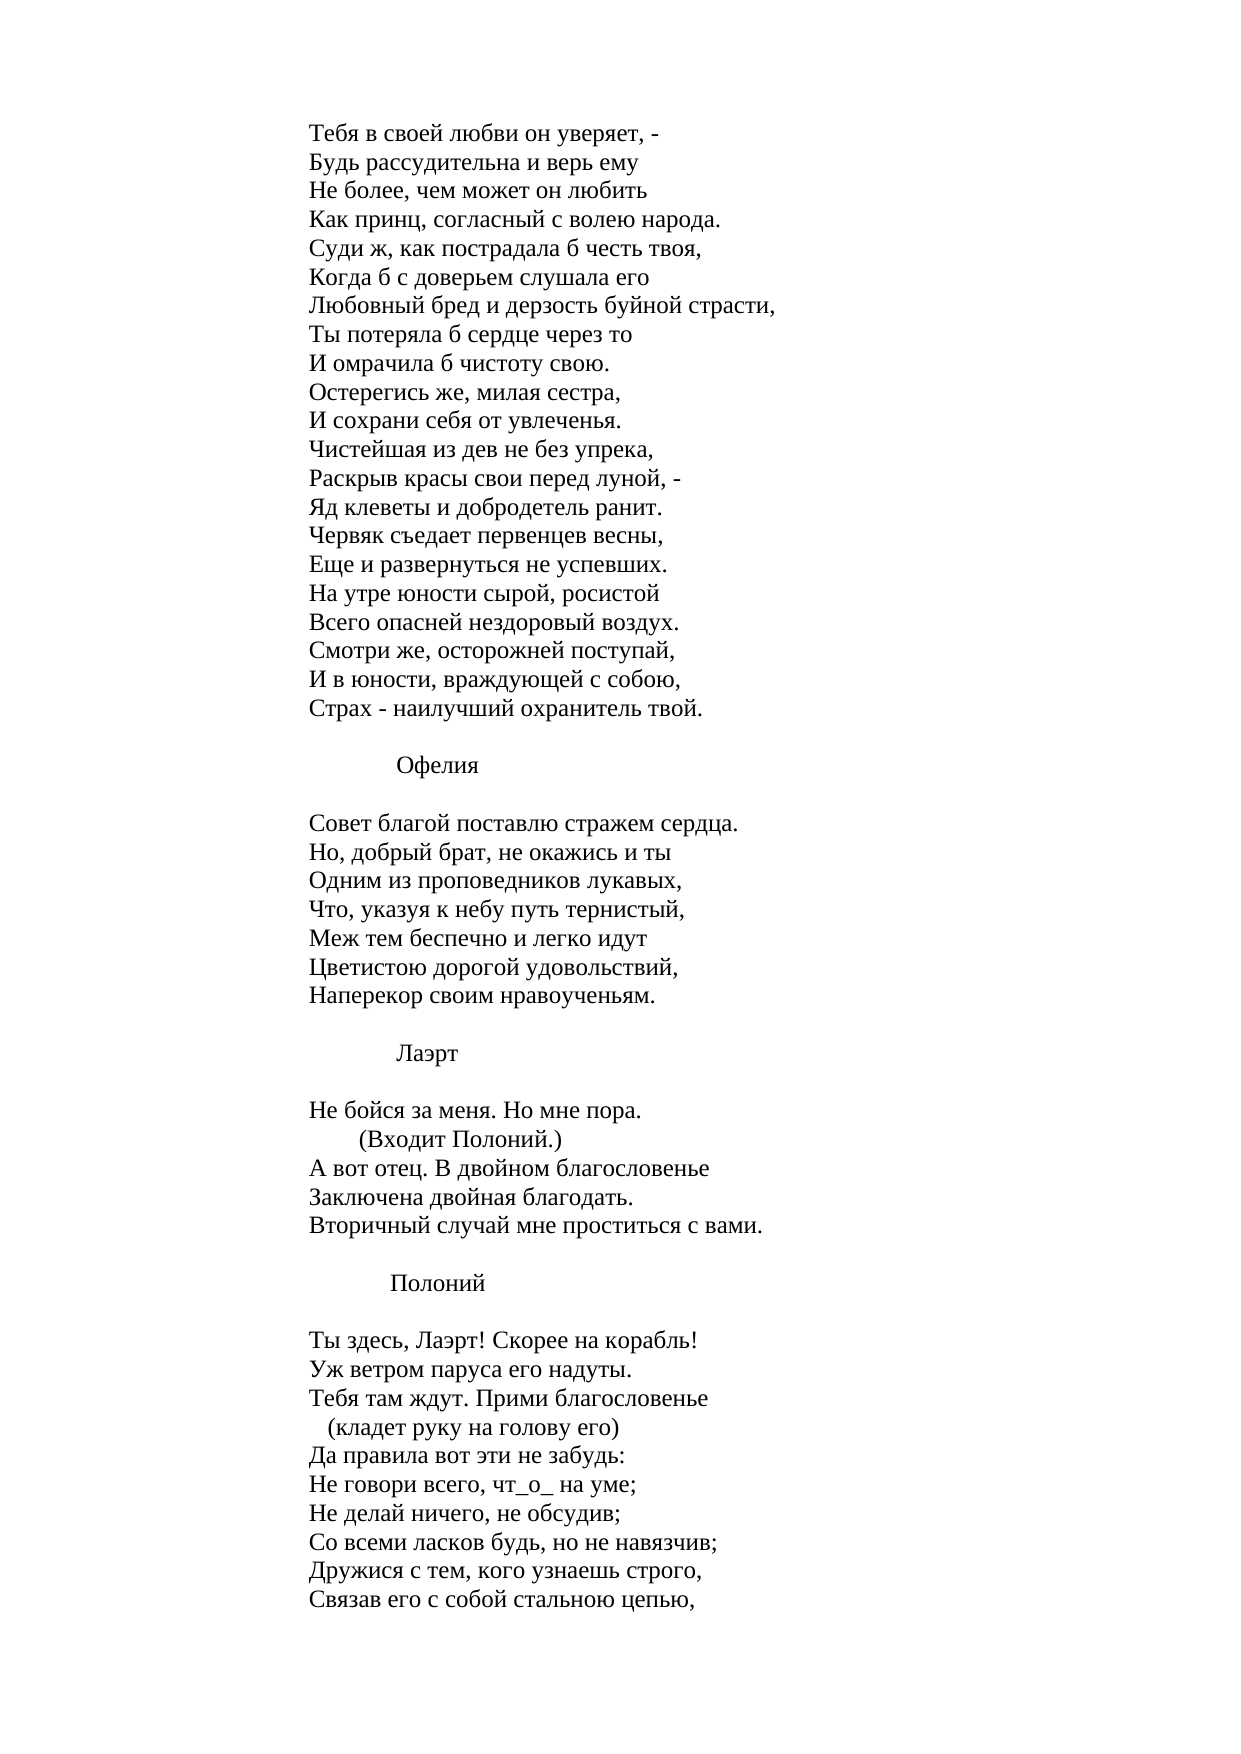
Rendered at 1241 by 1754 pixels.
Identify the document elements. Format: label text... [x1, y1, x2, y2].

text И сохрани себя от увлеченья. [177, 406, 1152, 434]
text Что, указуя к небу путь тернистый, [177, 894, 1152, 923]
text Уж ветром паруса его надуты. [177, 1354, 1152, 1383]
text Дружися с тем, кого узнаешь строго, [177, 1556, 1152, 1584]
text И омрачила б чистоту свою. [177, 348, 1152, 377]
text На утре юности сырой, росистой [177, 578, 1152, 607]
text Меж тем беспечно и легко идут [177, 923, 1152, 952]
text И в юности, враждующей с собою, [177, 664, 1152, 693]
text Не говори всего, чт_о_ на уме; [177, 1469, 1152, 1498]
text Червяк съедает первенцев весны, [177, 521, 1152, 549]
text Со всеми ласков будь, но не навязчив; [177, 1527, 1152, 1556]
text Когда б с доверьем слушала его [177, 262, 1152, 291]
text Ты здесь, Лаэрт! Скорее на корабль! [177, 1326, 1152, 1354]
text Яд клеветы и добродетель ранит. [177, 492, 1152, 521]
text Да правила вот эти не забудь: [177, 1441, 1152, 1469]
text Офелия [177, 751, 1152, 779]
text Суди ж, как пострадала б честь твоя, [177, 233, 1152, 262]
text Страх - наилучший охранитель твой. [177, 693, 1152, 722]
text Чистейшая из дев не без упрека, [177, 434, 1152, 463]
text Тебя в своей любви он уверяет, - [177, 118, 1152, 147]
text Еще и развернуться не успевших. [177, 549, 1152, 578]
text Ты потеряла б сердце через то [177, 319, 1152, 348]
text Заключена двойная благодать. [177, 1182, 1152, 1211]
text Одним из проповедников лукавых, [177, 866, 1152, 894]
text (Входит Полоний.) [177, 1124, 1152, 1153]
text Тебя там ждут. Прими благословенье [177, 1383, 1152, 1412]
text Смотри же, осторожней поступай, [177, 636, 1152, 664]
text Наперекор своим нравоученьям. [177, 981, 1152, 1009]
text А вот отец. В двойном благословенье [177, 1153, 1152, 1182]
text Раскрыв красы свои перед луной, - [177, 463, 1152, 492]
text Лаэрт [177, 1038, 1152, 1067]
text Любовный бред и дерзость буйной страсти, [177, 291, 1152, 319]
text Остерегись же, милая сестра, [177, 377, 1152, 406]
text Будь рассудительна и верь ему [177, 147, 1152, 176]
text Цветистою дорогой удовольствий, [177, 952, 1152, 981]
text Не делай ничего, не обсудив; [177, 1498, 1152, 1527]
text Но, добрый брат, не окажись и ты [177, 837, 1152, 866]
text Связав его с собой стальною цепью, [177, 1584, 1152, 1613]
text (кладет руку на голову его) [177, 1412, 1152, 1441]
text Не бойся за меня. Но мне пора. [177, 1096, 1152, 1124]
text Всего опасней нездоровый воздух. [177, 607, 1152, 636]
text Как принц, согласный с волею народа. [177, 204, 1152, 233]
text Вторичный случай мне проститься с вами. [177, 1211, 1152, 1239]
text Совет благой поставлю стражем сердца. [177, 808, 1152, 837]
text Полоний [177, 1268, 1152, 1297]
text Не более, чем может он любить [177, 176, 1152, 204]
